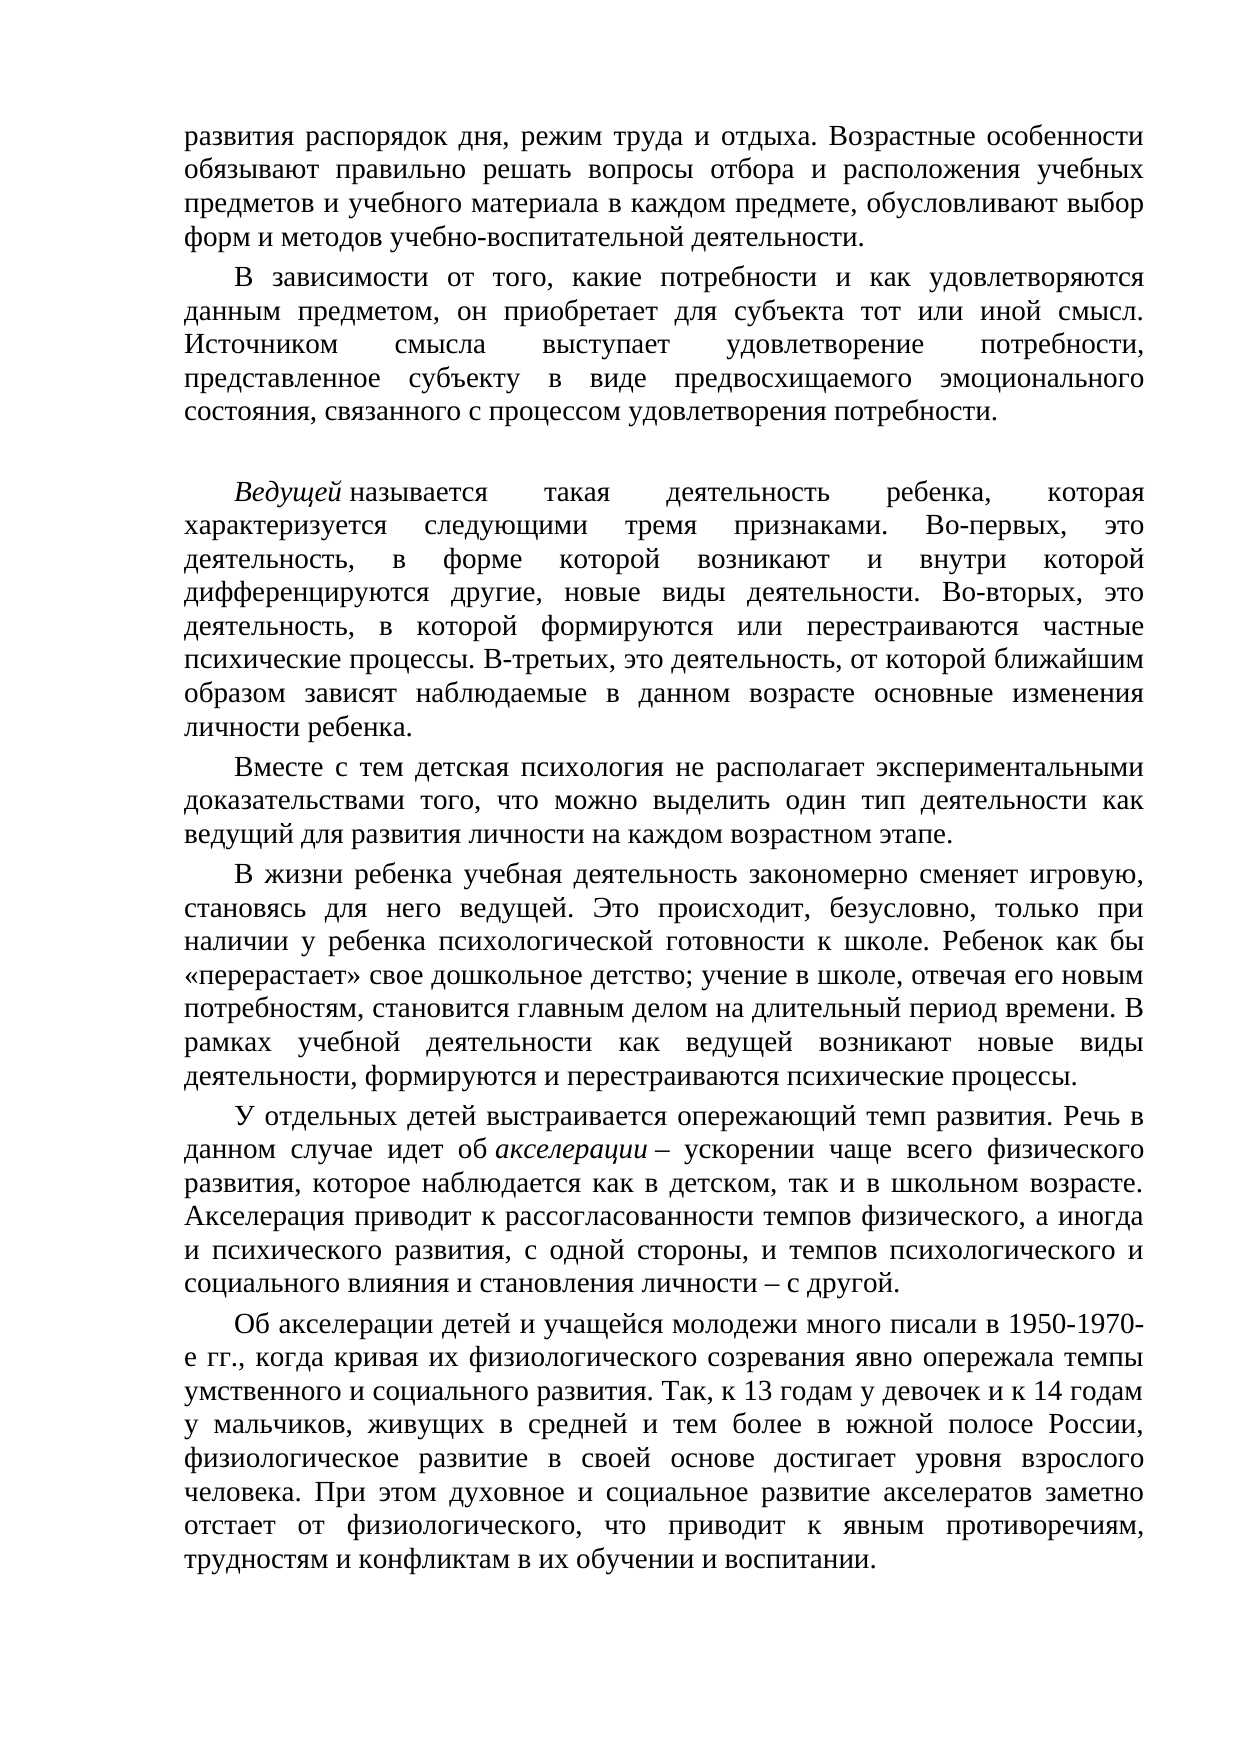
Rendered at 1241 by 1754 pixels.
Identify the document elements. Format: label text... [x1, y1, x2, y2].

text Об акселерации детей и учащейся молодежи много писали в 1950-1970-е гг., когда кривая их физиологического созревания явно опережала темпы умственного и социального развития. Так, к 13 годам у девочек и к 14 годам у мальчиков, живущих в средней и тем более в южной полосе России, физиологическое развитие в своей основе достигает уровня взрослого человека. При этом духовное и социальное развитие акселератов заметно отстает от физиологического, что приводит к явным противоречиям, трудностям и конфликтам в их обучении и воспитании. [184, 1306, 1145, 1574]
text Ведущей называется такая деятельность ребенка, которая характеризуется следующими тремя признаками. Во-первых, это деятельность, в форме которой возникают и внутри которой дифференцируются другие, новые виды деятельности. Во-вторых, это деятельность, в которой формируются или перестраиваются частные психические процессы. В-третьих, это деятельность, от которой ближайшим образом зависят наблюдаемые в данном возрасте основные изменения личности ребенка. [184, 474, 1145, 742]
text В зависимости от того, какие потребности и как удовлетворяются данным предметом, он приобретает для субъекта тот или иной смысл. Источником смысла выступает удовлетворение потребности, представленное субъекту в виде предвосхищаемого эмоционального состояния, связанного с процессом удовлетворения потребности. [184, 259, 1145, 427]
text В жизни ребенка учебная деятельность закономерно сменяет игровую, становясь для него ведущей. Это происходит, безусловно, только при наличии у ребенка психологической готовности к школе. Ребенок как бы «перерастает» свое дошкольное детство; учение в школе, отвечая его новым потребностям, становится главным делом на длительный период времени. В рамках учебной деятельности как ведущей возникают новые виды деятельности, формируются и перестраиваются психические процессы. [184, 856, 1145, 1091]
text У отдельных детей выстраивается опережающий темп развития. Речь в данном случае идет об акселерации – ускорении чаще всего физического развития, которое наблюдается как в детском, так и в школьном возрасте. Акселерация приводит к рассогласованности темпов физического, а иногда и психического развития, с одной стороны, и темпов психологического и социального влияния и становления личности – с другой. [184, 1098, 1145, 1299]
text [184, 118, 1145, 252]
text Вместе с тем детская психология не располагает экспериментальными доказательствами того, что можно выделить один тип деятельности как ведущий для развития личности на каждом возрастном этапе. [184, 749, 1145, 849]
